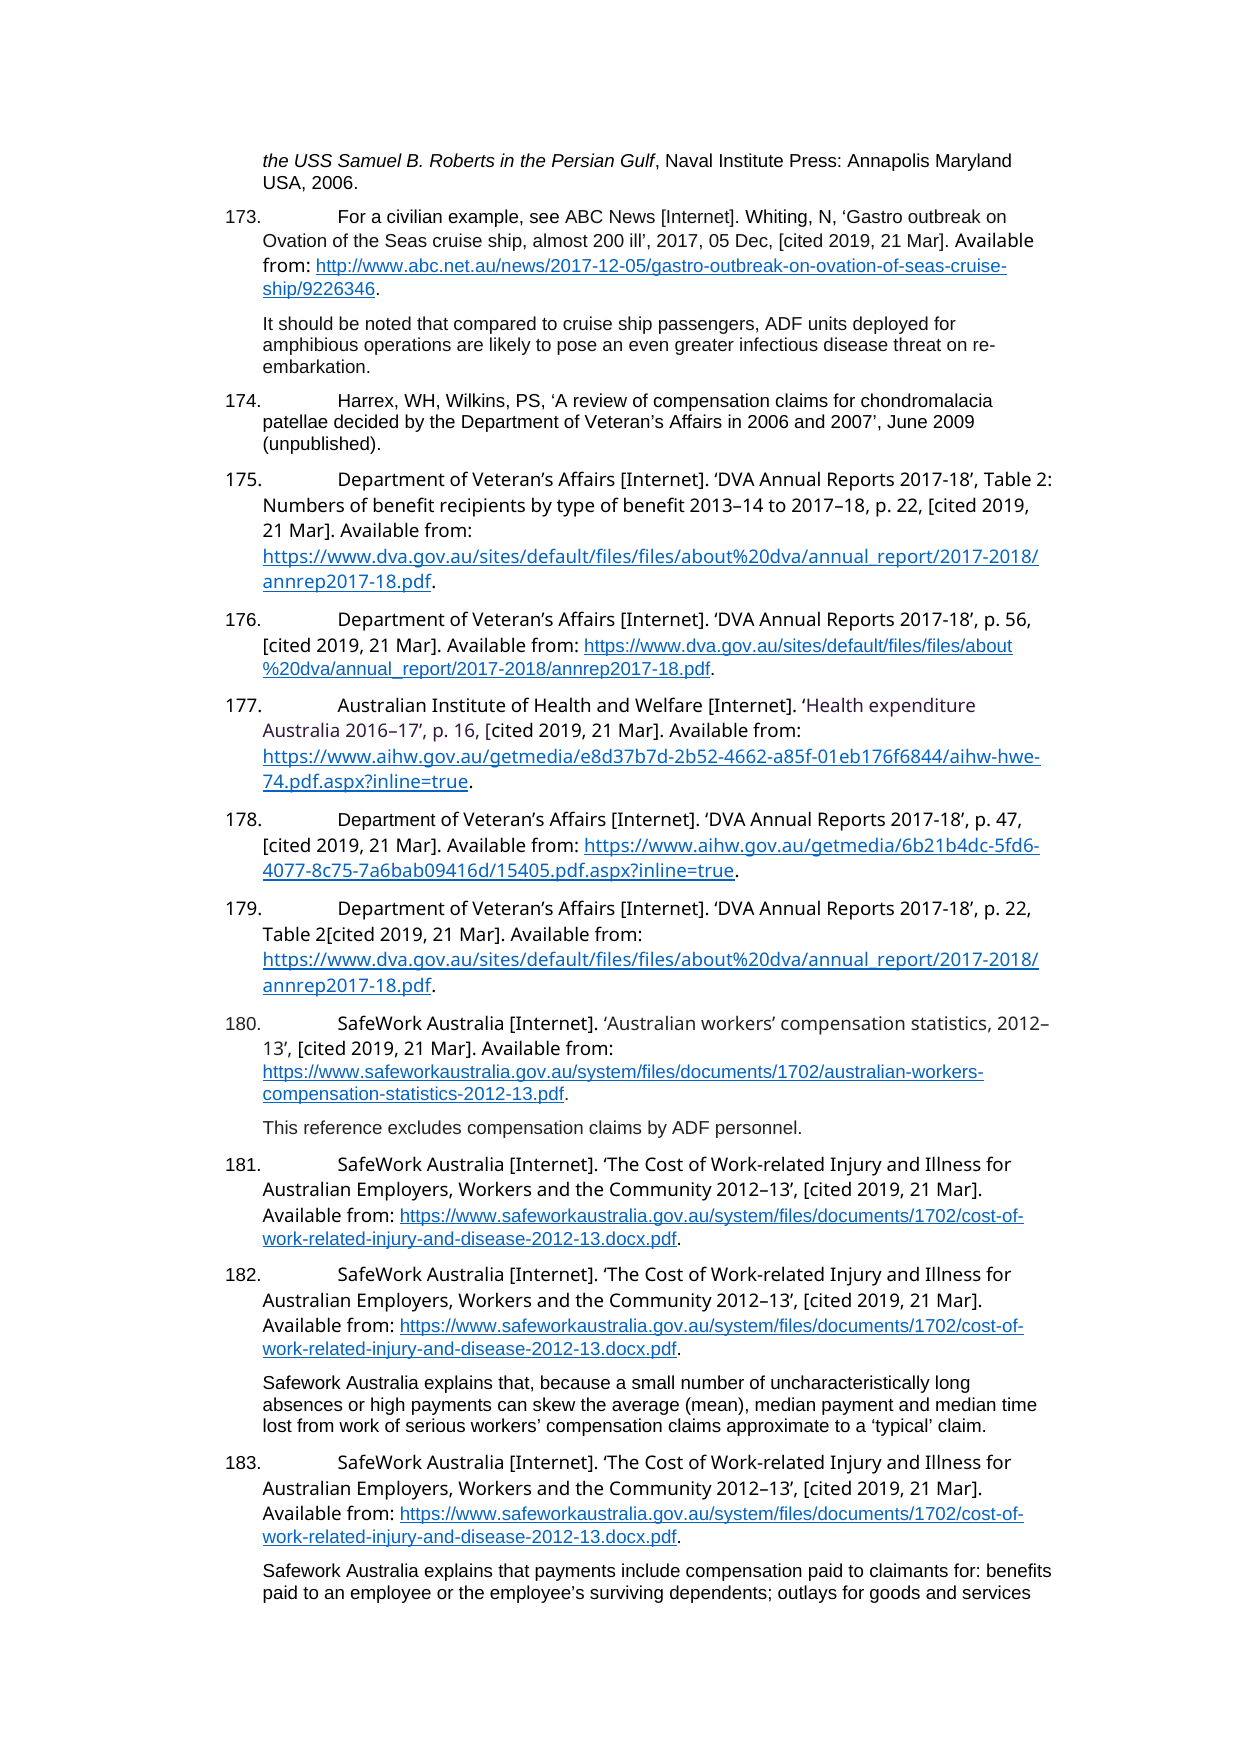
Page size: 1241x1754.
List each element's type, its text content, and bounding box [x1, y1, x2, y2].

text Safework Australia explains that, because a small number of uncharacteristically long absences or high payments can skew the average (mean), median payment and median time lost from work of serious workers’ compensation claims approximate to a ‘typical’ claim. [262, 1372, 1053, 1437]
list For a civilian example, see ABC News [Internet]. Whiting, N, ‘Gastro outbreak on Ovation of the Seas cruise ship, almost 200 ill’, 2017, 05 Dec, [cited 2019, 21 Mar]. Available from: http://www.abc.net.au/news/2017-12-05/gastro-outbreak-on-ovation-of-seas-cruise-ship/9226346. [225, 206, 1053, 300]
list Department of Veteran’s Affairs [Internet]. ‘DVA Annual Reports 2017-18’, p. 22, Table 2[cited 2019, 21 Mar]. Available from: https://www.dva.gov.au/sites/default/files/files/about%20dva/annual_report/2017-2018/annrep2017-18.pdf. [225, 896, 1053, 998]
list Australian Institute of Health and Welfare [Internet]. ‘Health expenditure Australia 2016–17’, p. 16, [cited 2019, 21 Mar]. Available from: https://www.aihw.gov.au/getmedia/e8d37b7d-2b52-4662-a85f-01eb176f6844/aihw-hwe-74.pdf.aspx?inline=true. [225, 692, 1053, 794]
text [262, 150, 1053, 193]
list SafeWork Australia [Internet]. ‘Australian workers’ compensation statistics, 2012–13’, [cited 2019, 21 Mar]. Available from: https://www.safeworkaustralia.gov.au/system/files/documents/1702/australian-workers-compensation-statistics-2012-13.pdf. [225, 1010, 1053, 1104]
text It should be noted that compared to cruise ship passengers, ADF units deployed for amphibious operations are likely to pose an even greater infectious disease threat on re-embarkation. [262, 312, 1053, 377]
list Department of Veteran’s Affairs [Internet]. ‘DVA Annual Reports 2017-18’, Table 2: Numbers of benefit recipients by type of benefit 2013–14 to 2017–18, p. 22, [cited 2019, 21 Mar]. Available from: https://www.dva.gov.au/sites/default/files/files/about%20dva/annual_report/2017-2018/annrep2017-18.pdf. [225, 467, 1053, 594]
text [262, 1560, 1053, 1603]
list Harrex, WH, Wilkins, PS, ‘A review of compensation claims for chondromalacia patellae decided by the Department of Veteran’s Affairs in 2006 and 2007’, June 2009 (unpublished). [225, 389, 1053, 454]
list Department of Veteran’s Affairs [Internet]. ‘DVA Annual Reports 2017-18’, p. 47, [cited 2019, 21 Mar]. Available from: https://www.aihw.gov.au/getmedia/6b21b4dc-5fd6-4077-8c75-7a6bab09416d/15405.pdf.aspx?inline=true. [225, 806, 1053, 883]
text This reference excludes compensation claims by ADF personnel. [262, 1117, 1053, 1138]
list Department of Veteran’s Affairs [Internet]. ‘DVA Annual Reports 2017-18’, p. 56, [cited 2019, 21 Mar]. Available from: https://www.dva.gov.au/sites/default/files/files/about%20dva/annual_report/2017-2018/annrep2017-18.pdf. [225, 607, 1053, 679]
